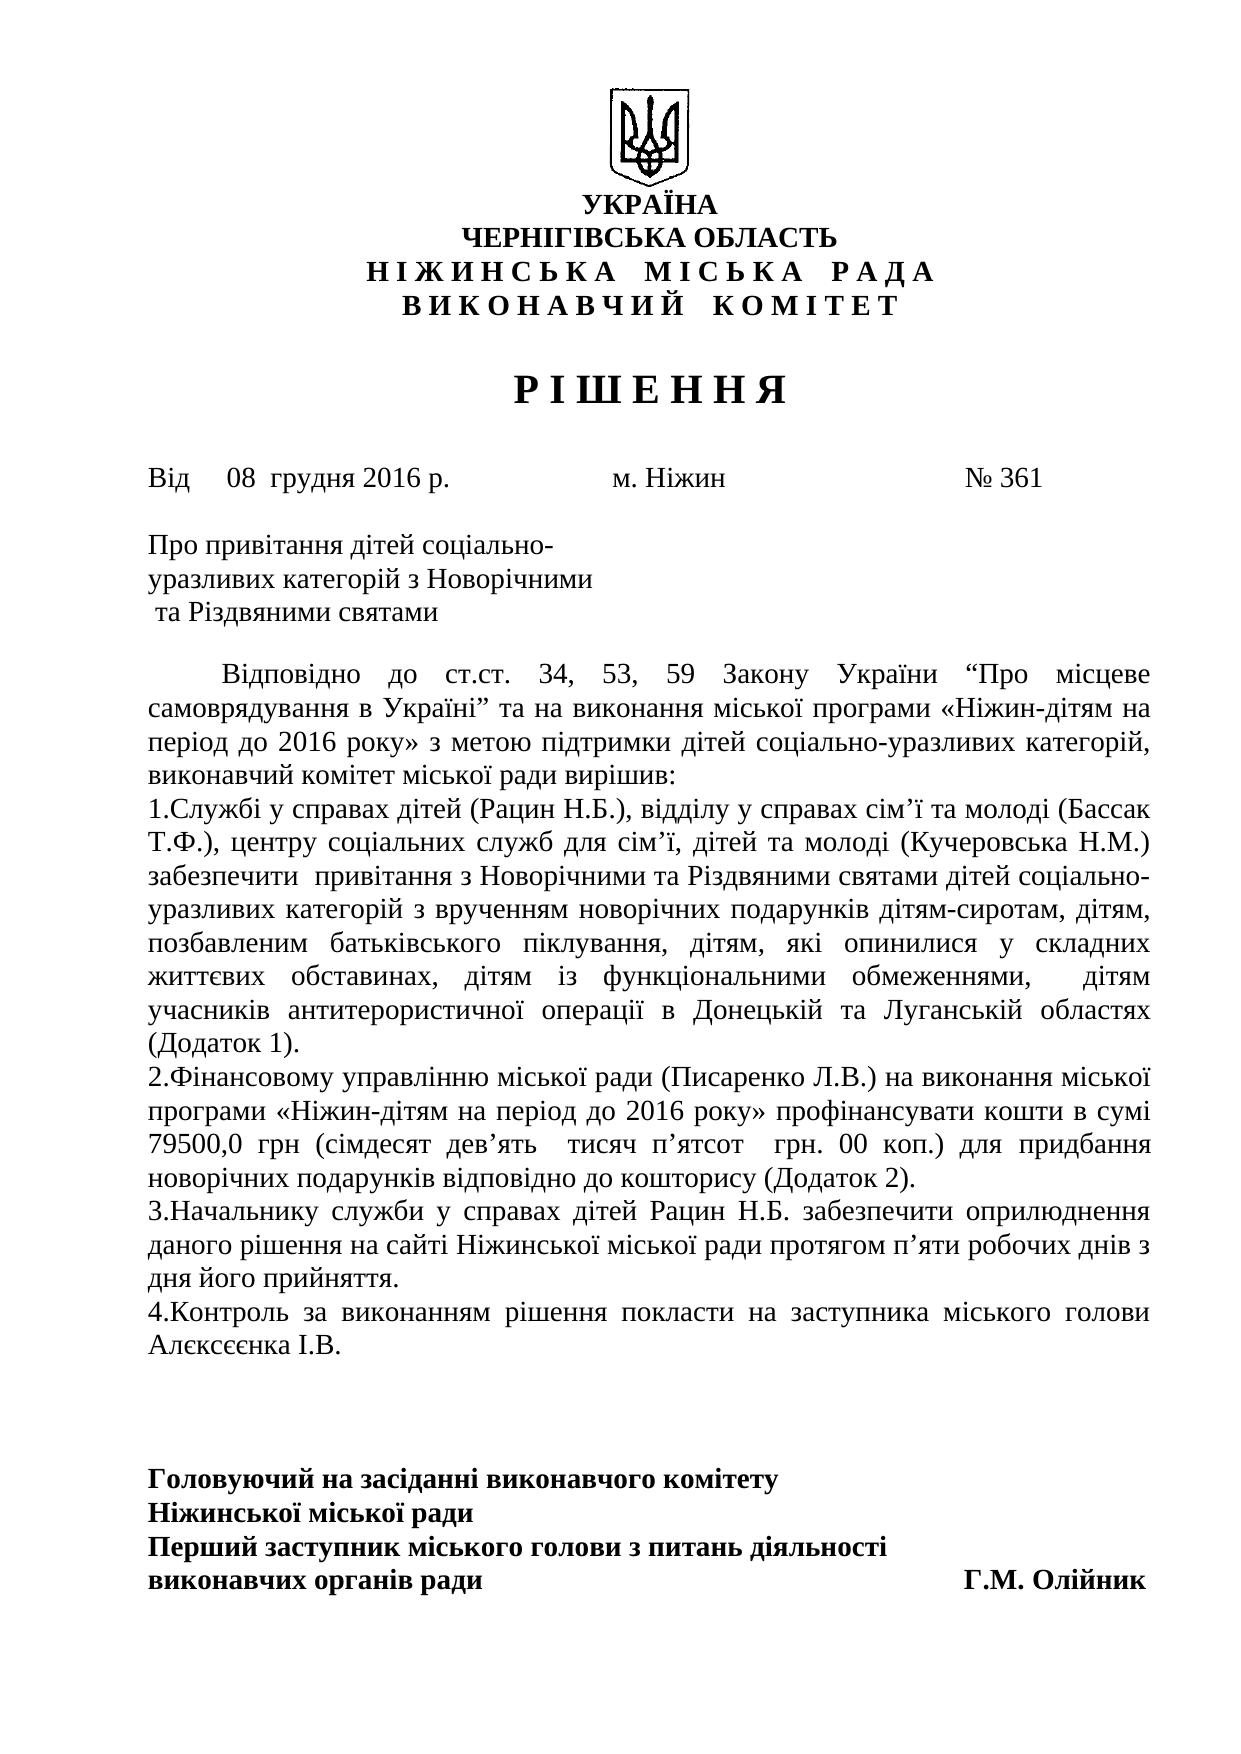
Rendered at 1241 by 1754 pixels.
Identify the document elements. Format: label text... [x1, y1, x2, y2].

text Про привітання дітей соціально- [148, 527, 1152, 561]
text 2.Фінансовому управлінню міської ради (Писаренко Л.В.) на виконання міської програми «Ніжин-дітям на період до 2016 року» профінансувати кошти в сумі 79500,0 грн (сімдесят дев’ять тисяч п’ятсот грн. 00 коп.) для придбання новорічних подарунків відповідно до кошторису (Додаток 2). [148, 1059, 1152, 1193]
text Головуючий на засіданні виконавчого комітету [148, 1462, 1152, 1495]
text 4.Контроль за виконанням рішення покласти на заступника міського голови Алєксєєнка І.В. [148, 1294, 1152, 1361]
subtitle В И К О Н А В Ч И Й К О М І Т Е Т [148, 288, 1152, 321]
text Ніжинської міської ради [148, 1495, 1152, 1529]
text Р І Ш Е Н Н Я [148, 364, 1152, 412]
text Від 08 грудня 2016 р. м. Ніжин № 361 [148, 460, 1152, 494]
text 1.Службі у справах дітей (Рацин Н.Б.), відділу у справах сім’ї та молоді (Бассак Т.Ф.), центру соціальних служб для сім’ї, дітей та молоді (Кучеровська Н.М.) забезпечити привітання з Новорічними та Різдвяними святами дітей соціально-уразливих категорій з врученням новорічних подарунків дітям-сиротам, дітям, позбавленим батьківського піклування, дітям, які опинилися у складних життєвих обставинах, дітям із функціональними обмеженнями, дітям учасників антитерористичної операції в Донецькій та Луганській областях (Додаток 1). [148, 791, 1152, 1059]
text ЧЕРНІГІВСЬКА ОБЛАСТЬ [148, 221, 1152, 254]
picture [609, 88, 690, 187]
text 3.Начальнику служби у справах дітей Рацин Н.Б. забезпечити оприлюднення даного рішення на сайті Ніжинської міської ради протягом п’яти робочих днів з дня його прийняття. [148, 1193, 1152, 1294]
text та Різдвяними святами [148, 594, 1152, 628]
text виконавчих органів ради Г.М. Олійник [148, 1562, 1152, 1596]
text Відповідно до ст.ст. 34, 53, 59 Закону України “Про місцеве самоврядування в Україні” та на виконання міської програми «Ніжин-дітям на період до 2016 року» з метою підтримки дітей соціально-уразливих категорій, виконавчий комітет міської ради вирішив: [148, 657, 1152, 791]
text Перший заступник міського голови з питань діяльності [148, 1529, 1152, 1562]
text УКРАЇНА [148, 187, 1152, 221]
subtitle Н І Ж И Н С Ь К А М І С Ь К А Р А Д А [148, 254, 1152, 288]
text уразливих категорій з Новорічними [148, 561, 1152, 594]
